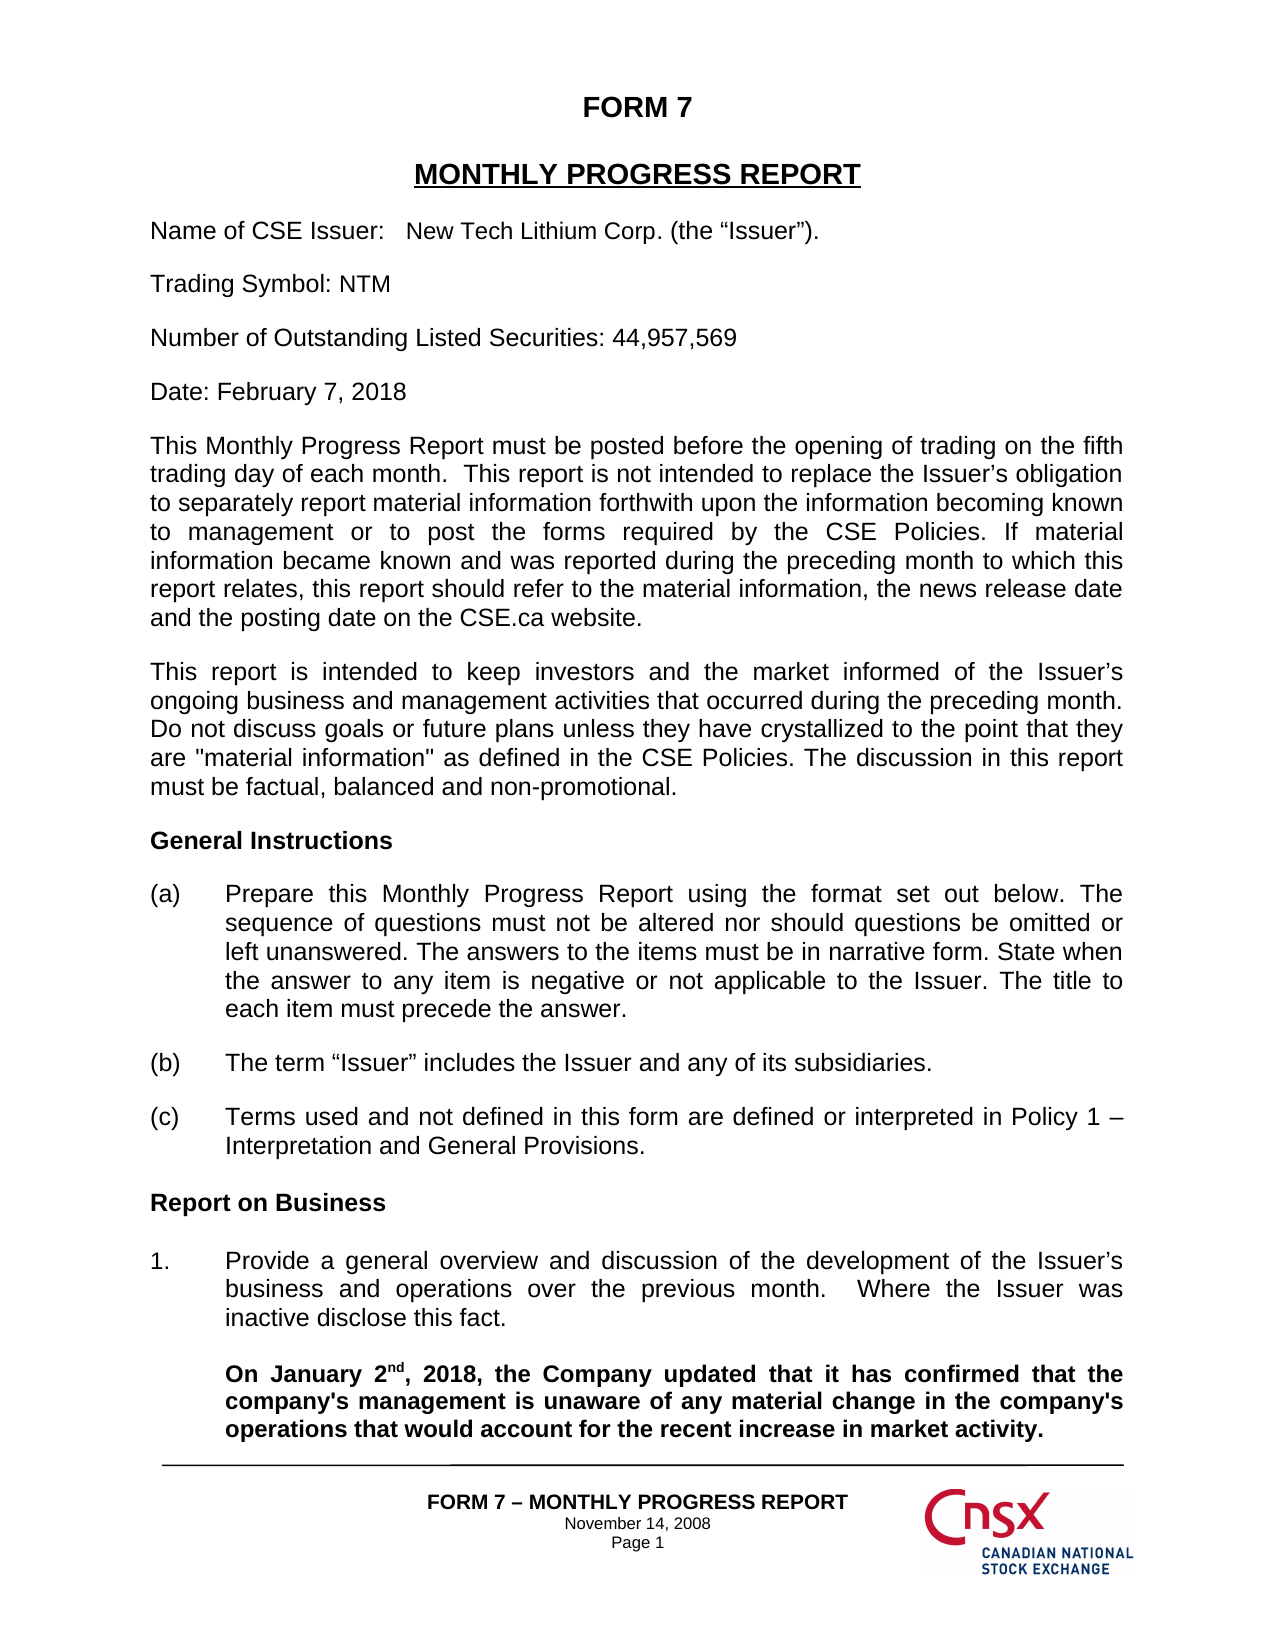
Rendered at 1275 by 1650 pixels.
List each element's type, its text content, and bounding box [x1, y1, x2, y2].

text This Monthly Progress Report must be posted before the opening of trading on the fifth trading day of each month. This report is not intended to replace the Issuer’s obligation to separately report material information forthwith upon the information becoming known to management or to post the forms required by the CSE Policies. If material information became known and was reported during the preceding month to which this report relates, this report should refer to the material information, the news release date and the posting date on the CSE.ca website. [150, 431, 1125, 632]
list Prepare this Monthly Progress Report using the format set out below. The sequence of questions must not be altered nor should questions be omitted or left unanswered. The answers to the items must be in narrative form. State when the answer to any item is negative or not applicable to the Issuer. The title to each item must precede the answer. [150, 879, 1125, 1023]
list The term “Issuer” includes the Issuer and any of its subsidiaries. [150, 1048, 1125, 1077]
text Name of CSE Issuer: New Tech Lithium Corp. (the “Issuer”). [150, 216, 1125, 244]
list Provide a general overview and discussion of the development of the Issuer’s business and operations over the previous month. Where the Issuer was inactive disclose this fact. [150, 1246, 1125, 1332]
text Trading Symbol: NTM [150, 269, 1125, 298]
list Terms used and not defined in this form are defined or interpreted in Policy 1 – Interpretation and General Provisions. [150, 1102, 1125, 1159]
text General Instructions [150, 826, 1125, 854]
text This report is intended to keep investors and the market informed of the Issuer’s ongoing business and management activities that occurred during the preceding month. Do not discuss goals or future plans unless they have crystallized to the point that they are "material information" as defined in the CSE Policies. The discussion in this report must be factual, balanced and non-promotional. [150, 657, 1125, 801]
text Number of Outstanding Listed Securities: 44,957,569 [150, 323, 1125, 352]
text Date: February 7, 2018 [150, 377, 1125, 406]
list Report on Business [150, 1188, 1125, 1217]
picture [923, 1489, 1135, 1575]
title FORM 7 MONTHLY PROGRESS REPORT [150, 90, 1125, 191]
list On January 2nd, 2018, the Company updated that it has confirmed that the company's management is unaware of any material change in the company's operations that would account for the recent increase in market activity. [225, 1359, 1125, 1442]
